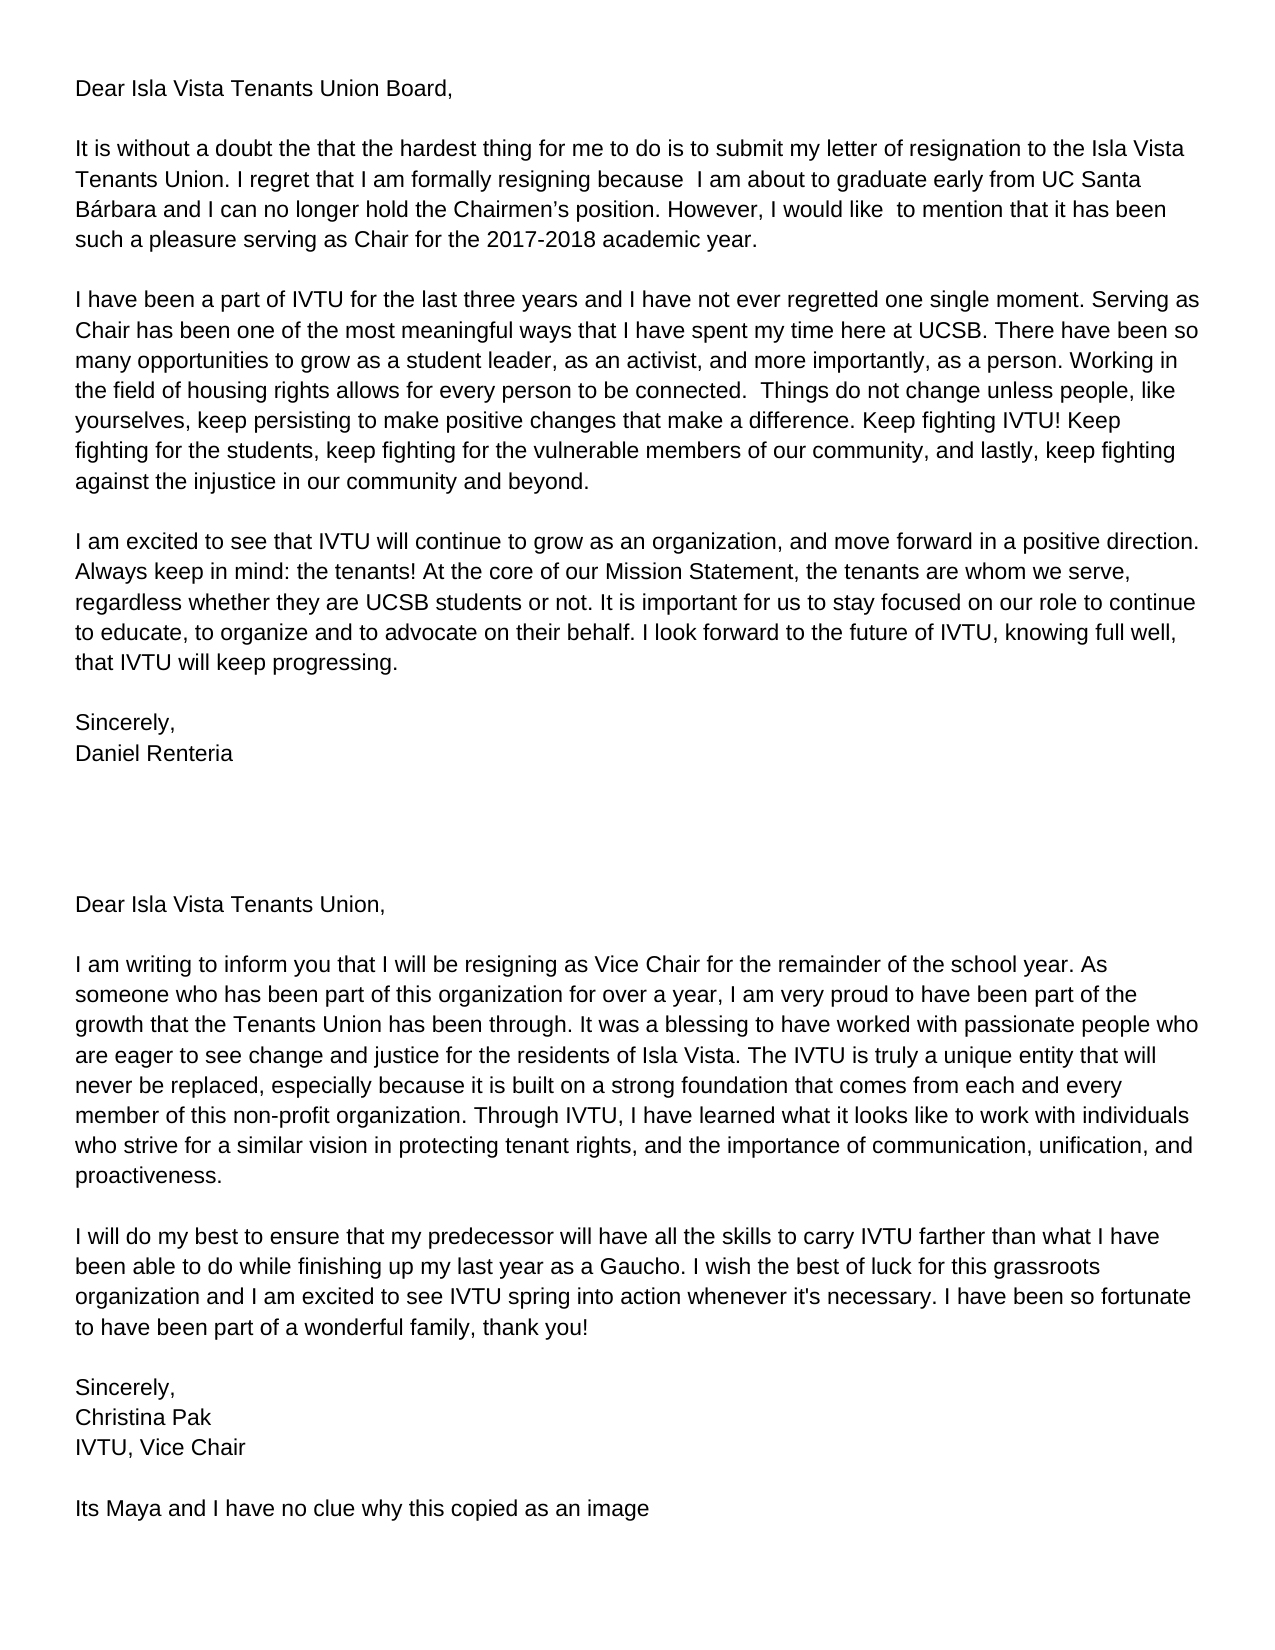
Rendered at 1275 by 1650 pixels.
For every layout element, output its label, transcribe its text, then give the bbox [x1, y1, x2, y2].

text Sincerely, [75, 1374, 1200, 1400]
text Its Maya and I have no clue why this copied as an image [75, 1495, 1200, 1521]
text I will do my best to ensure that my predecessor will have all the skills to carry IVTU farther than what I have been able to do while finishing up my last year as a Gaucho. I wish the best of luck for this grassroots organization and I am excited to see IVTU spring into action whenever it's necessary. I have been so fortunate to have been part of a wonderful family, thank you! [75, 1223, 1200, 1340]
text IVTU, Vice Chair [75, 1434, 1200, 1461]
text Christina Pak [75, 1404, 1200, 1431]
text I am writing to inform you that I will be resigning as Vice Chair for the remainder of the school year. As someone who has been part of this organization for over a year, I am very proud to have been part of the growth that the Tenants Union has been through. It was a blessing to have worked with passionate people who are eager to see change and justice for the residents of Isla Vista. The IVTU is truly a unique entity that will never be replaced, especially because it is built on a strong foundation that comes from each and every member of this non-profit organization. Through IVTU, I have learned what it looks like to work with individuals who strive for a similar vision in protecting tenant rights, and the importance of communication, unification, and proactiveness. [75, 951, 1200, 1189]
text Dear Isla Vista Tenants Union Board, It is without a doubt the that the hardest thing for me to do is to submit my letter of resignation to the Isla Vista Tenants Union. I regret that I am formally resigning because I am about to graduate early from UC Santa Bárbara and I can no longer hold the Chairmen’s position. However, I would like to mention that it has been such a pleasure serving as Chair for the 2017-2018 academic year. I have been a part of IVTU for the last three years and I have not ever regretted one single moment. Serving as Chair has been one of the most meaningful ways that I have spent my time here at UCSB. There have been so many opportunities to grow as a student leader, as an activist, and more importantly, as a person. Working in the field of housing rights allows for every person to be connected. Things do not change unless people, like yourselves, keep persisting to make positive changes that make a difference. Keep fighting IVTU! Keep fighting for the students, keep fighting for the vulnerable members of our community, and lastly, keep fighting against the injustice in our community and beyond. I am excited to see that IVTU will continue to grow as an organization, and move forward in a positive direction. Always keep in mind: the tenants! At the core of our Mission Statement, the tenants are whom we serve, regardless whether they are UCSB students or not. It is important for us to stay focused on our role to continue to educate, to organize and to advocate on their behalf. I look forward to the future of IVTU, knowing full well, that IVTU will keep progressing. Sincerely, Daniel Renteria [75, 75, 1200, 826]
text Dear Isla Vista Tenants Union, [75, 891, 1200, 917]
